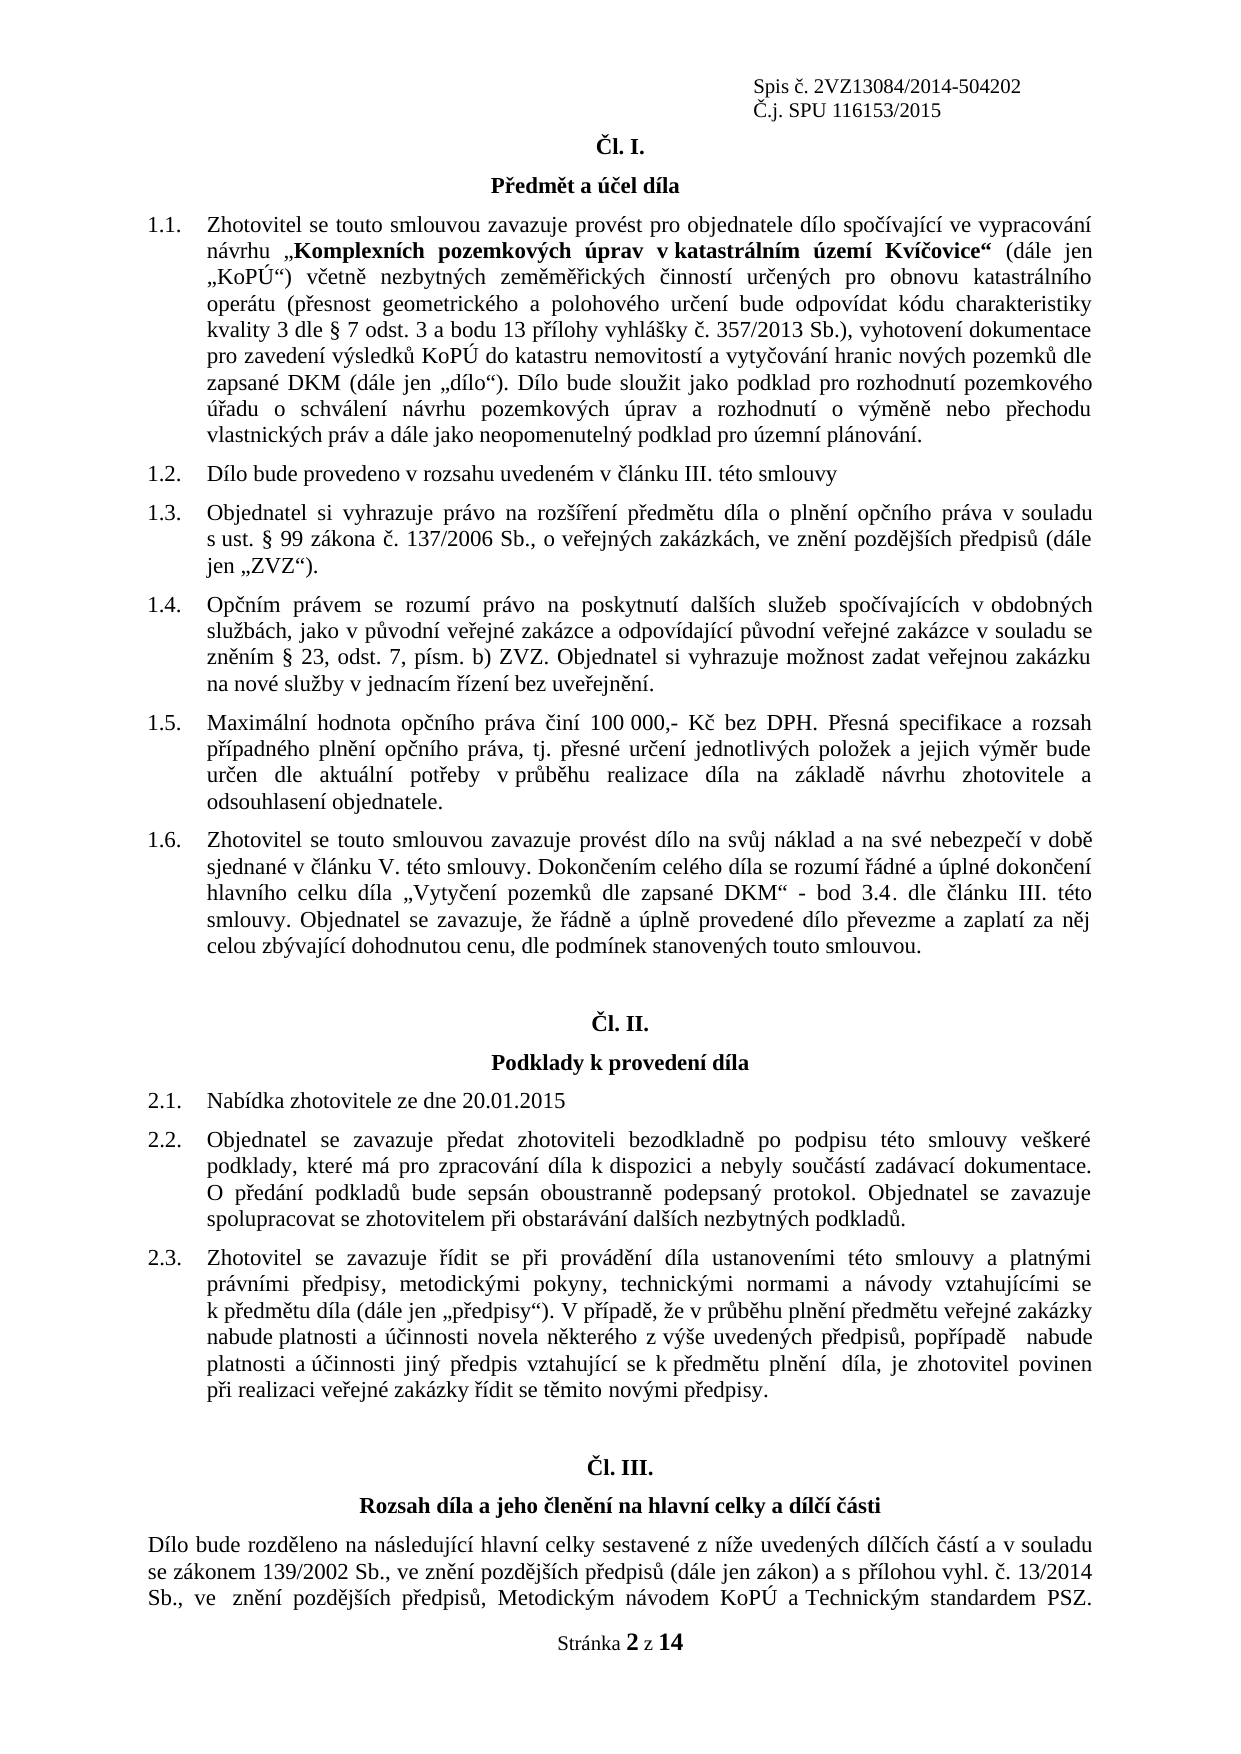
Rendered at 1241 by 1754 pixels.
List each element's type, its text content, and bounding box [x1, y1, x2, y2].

list Zhotovitel se touto smlouvou zavazuje provést dílo na svůj náklad a na své nebezpečí v době sjednané v článku V. této smlouvy. Dokončením celého díla se rozumí řádné a úplné dokončení hlavního celku díla „Vytyčení pozemků dle zapsané DKM“ - bod 3.4. dle článku III. této smlouvy. Objednatel se zavazuje, že řádně a úplně provedené dílo převezme a zaplatí za něj celou zbývající dohodnutou cenu, dle podmínek stanovených touto smlouvou. [147, 827, 1093, 958]
list Maximální hodnota opčního práva činí 100 000,- Kč bez DPH. Přesná specifikace a rozsah případného plnění opčního práva, tj. přesné určení jednotlivých položek a jejich výměr bude určen dle aktuální potřeby v průběhu realizace díla na základě návrhu zhotovitele a odsouhlasení objednatele. [147, 709, 1093, 814]
list Dílo bude provedeno v rozsahu uvedeném v článku III. této smlouvy [147, 460, 1093, 487]
text Podklady k provedení díla [148, 1048, 1093, 1075]
list Nabídka zhotovitele ze dne 20.01.2015 [148, 1087, 1093, 1114]
subtitle Rozsah díla a jeho členění na hlavní celky a dílčí části [148, 1492, 1093, 1519]
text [148, 1531, 1093, 1610]
subtitle Předmět a účel díla [148, 172, 1093, 198]
list Opčním právem se rozumí právo na poskytnutí dalších služeb spočívajících v obdobných službách, jako v původní veřejné zakázce a odpovídající původní veřejné zakázce v souladu se zněním § 23, odst. 7, písm. b) ZVZ. Objednatel si vyhrazuje možnost zadat veřejnou zakázku na nové služby v jednacím řízení bez uveřejnění. [147, 591, 1093, 696]
text Čl. I. [148, 133, 1093, 159]
list Objednatel si vyhrazuje právo na rozšíření předmětu díla o plnění opčního práva v souladu s ust. § 99 zákona č. 137/2006 Sb., o veřejných zakázkách, ve znění pozdějších předpisů (dále jen „ZVZ“). [147, 499, 1093, 578]
list Zhotovitel se touto smlouvou zavazuje provést pro objednatele dílo spočívající ve vypracování návrhu „Komplexních pozemkových úprav v katastrálním území Kvíčovice“ (dále jen „KoPÚ“) včetně nezbytných zeměměřických činností určených pro obnovu katastrálního operátu (přesnost geometrického a polohového určení bude odpovídat kódu charakteristiky kvality 3 dle § 7 odst. 3 a bodu 13 přílohy vyhlášky č. 357/2013 Sb.), vyhotovení dokumentace pro zavedení výsledků KoPÚ do katastru nemovitostí a vytyčování hranic nových pozemků dle zapsané DKM (dále jen „dílo“). Dílo bude sloužit jako podklad pro rozhodnutí pozemkového úřadu o schválení návrhu pozemkových úprav a rozhodnutí o výměně nebo přechodu vlastnických práv a dále jako neopomenutelný podklad pro územní plánování. [147, 211, 1093, 448]
text Čl. II. [148, 1010, 1093, 1036]
list Zhotovitel se zavazuje řídit se při provádění díla ustanoveními této smlouvy a platnými právními předpisy, metodickými pokyny, technickými normami a návody vztahujícími se k předmětu díla (dále jen „předpisy“). V případě, že v průběhu plnění předmětu veřejné zakázky nabude platnosti a účinnosti novela některého z výše uvedených předpisů, popřípadě nabude platnosti a účinnosti jiný předpis vztahující se k předmětu plnění díla, je zhotovitel povinen při realizaci veřejné zakázky řídit se těmito novými předpisy. [148, 1244, 1093, 1402]
list Objednatel se zavazuje předat zhotoviteli bezodkladně po podpisu této smlouvy veškeré podklady, které má pro zpracování díla k dispozici a nebyly součástí zadávací dokumentace. O předání podkladů bude sepsán oboustranně podepsaný protokol. Objednatel se zavazuje spolupracovat se zhotovitelem při obstarávání dalších nezbytných podkladů. [148, 1126, 1093, 1232]
text Čl. III. [148, 1454, 1093, 1480]
